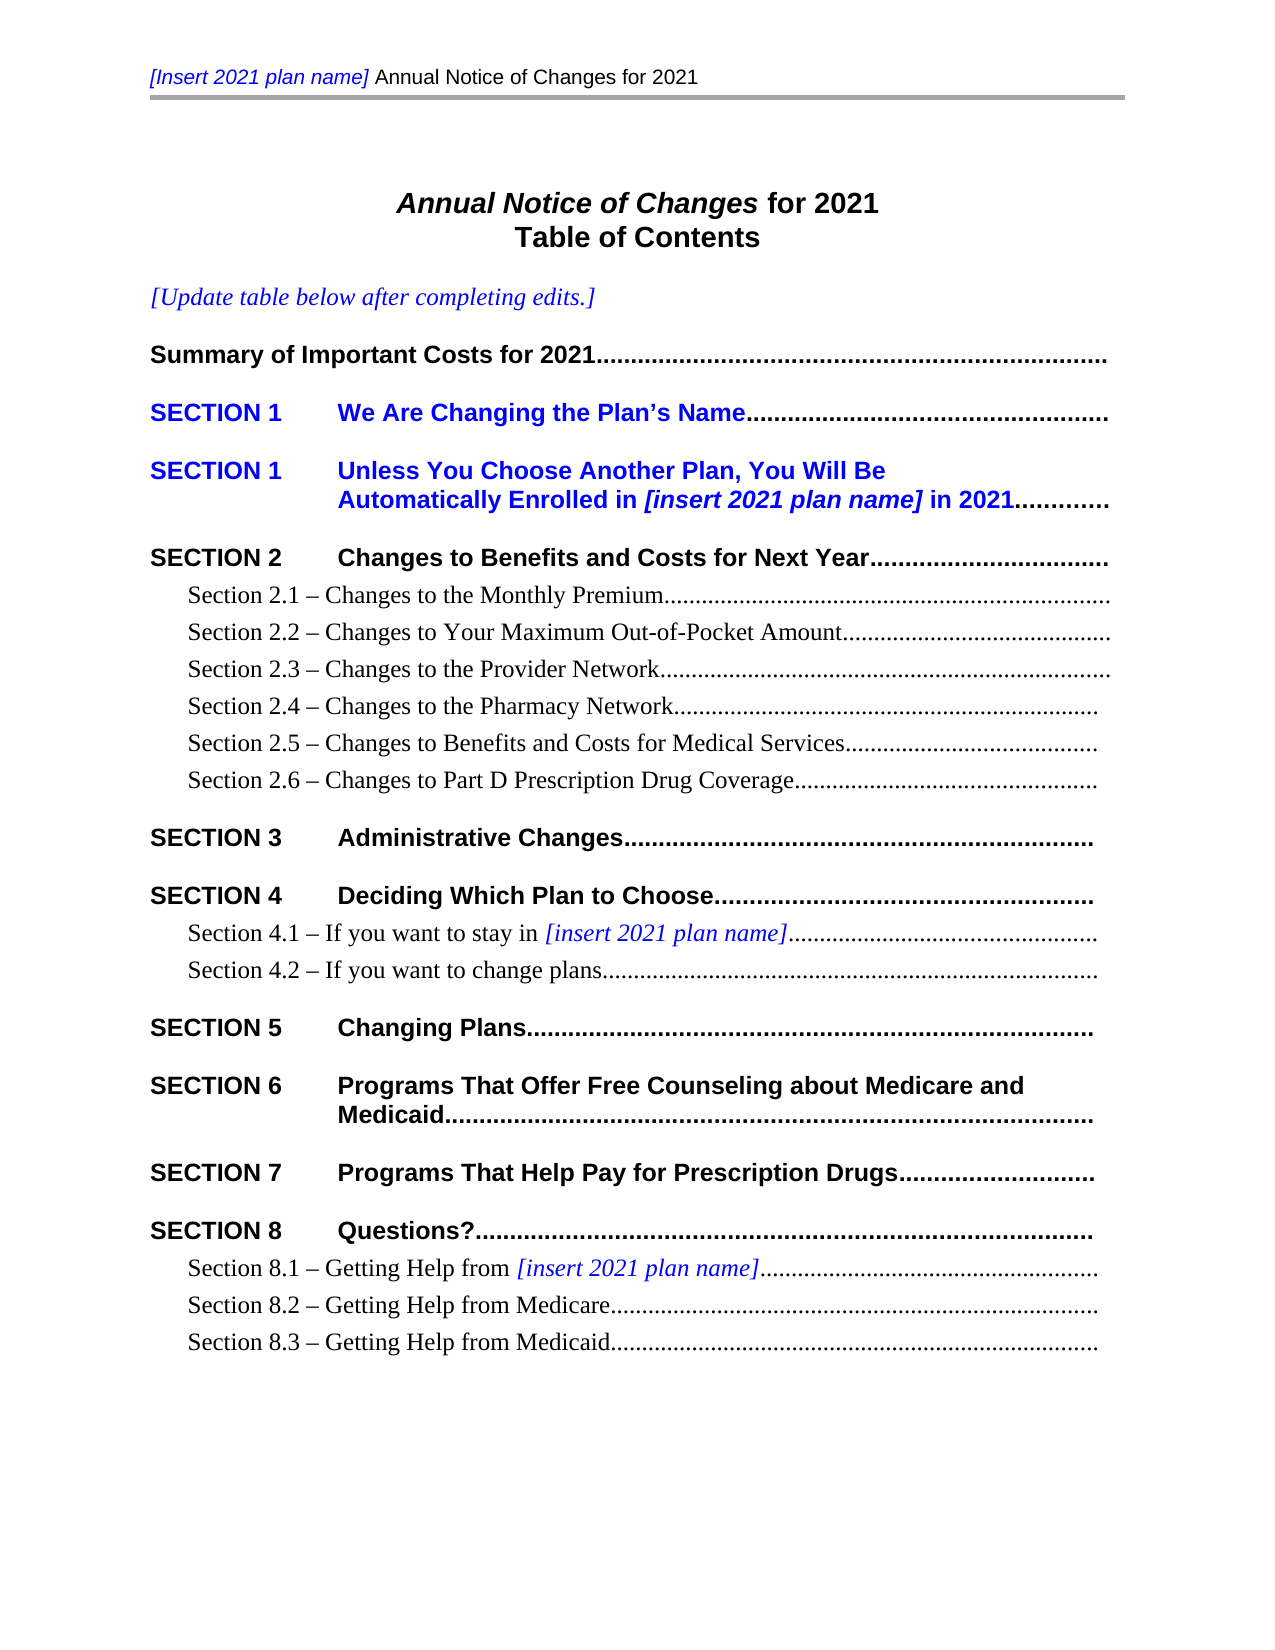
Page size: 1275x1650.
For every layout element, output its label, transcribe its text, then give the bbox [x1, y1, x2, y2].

text SECTION 1 We Are Changing the Plan’s Name 6 [150, 398, 1050, 427]
text Section 2.5 – Changes to Benefits and Costs for Medical Services 10 [187, 728, 1087, 757]
text SECTION 4 Deciding Which Plan to Choose 20 [150, 881, 1050, 910]
text Section 2.4 – Changes to the Pharmacy Network 10 [187, 691, 1087, 720]
text SECTION 3 Administrative Changes 20 [150, 823, 1050, 852]
text SECTION 8 Questions? 24 [150, 1216, 1050, 1244]
text SECTION 6 Programs That Offer Free Counseling about Medicare and Medicaid 22 [150, 1071, 1050, 1129]
text Section 4.2 – If you want to change plans 21 [187, 955, 1087, 984]
text SECTION 1 Unless You Choose Another Plan, You Will Be Automatically Enrolled in [insert 2021 plan name] in 2021 6 [150, 456, 1050, 514]
text Section 2.6 – Changes to Part D Prescription Drug Coverage 13 [187, 765, 1087, 794]
text SECTION 7 Programs That Help Pay for Prescription Drugs 23 [150, 1158, 1050, 1187]
text SECTION 2 Changes to Benefits and Costs for Next Year 7 [150, 543, 1050, 572]
text Section 8.2 – Getting Help from Medicare 24 [187, 1290, 1087, 1319]
text Section 2.3 – Changes to the Provider Network 9 [187, 654, 1087, 683]
text [Update table below after completing edits.] [150, 282, 1125, 311]
text Section 4.1 – If you want to stay in [insert 2021 plan name] 20 [187, 918, 1087, 947]
text Section 2.2 – Changes to Your Maximum Out-of-Pocket Amount 7 [187, 617, 1087, 646]
text Summary of Important Costs for 2021 1 [150, 340, 1050, 369]
text Section 2.1 – Changes to the Monthly Premium 7 [187, 580, 1087, 609]
text Section 8.3 – Getting Help from Medicaid 25 [187, 1327, 1087, 1356]
text Section 8.1 – Getting Help from [insert 2021 plan name] 24 [187, 1253, 1087, 1282]
text Annual Notice of Changes for 2021 Table of Contents [150, 186, 1125, 253]
text SECTION 5 Changing Plans 22 [150, 1013, 1050, 1042]
